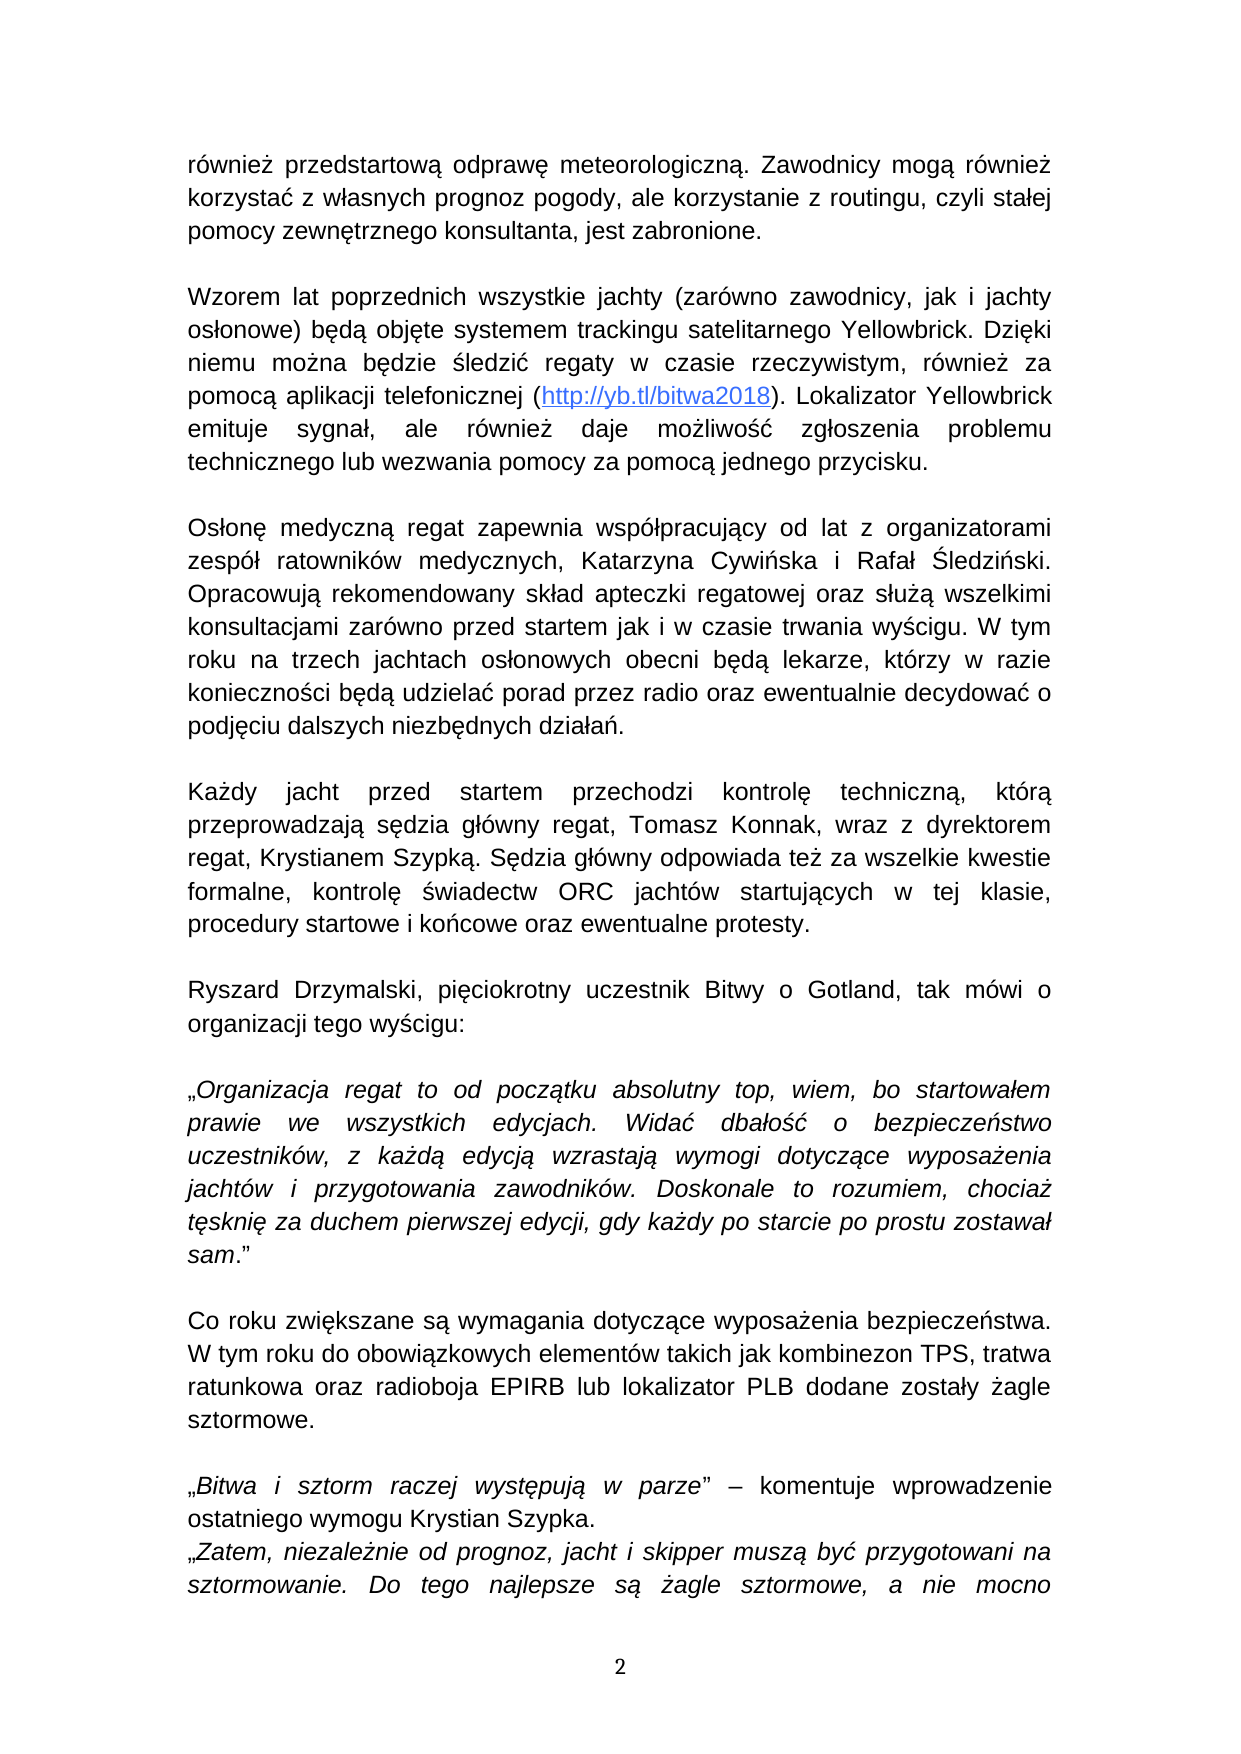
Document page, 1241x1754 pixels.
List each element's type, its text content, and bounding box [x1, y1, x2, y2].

text „Bitwa i sztorm raczej występują w parze” – komentuje wprowadzenie ostatniego wymogu Krystian Szypka. [187, 1471, 1053, 1533]
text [187, 150, 1053, 245]
text Ryszard Drzymalski, pięciokrotny uczestnik Bitwy o Gotland, tak mówi o organizacji tego wyścigu: [187, 976, 1053, 1037]
text „Organizacja regat to od początku absolutny top, wiem, bo startowałem prawie we wszystkich edycjach. Widać dbałość o bezpieczeństwo uczestników, z każdą edycją wzrastają wymogi dotyczące wyposażenia jachtów i przygotowania zawodników. Doskonale to rozumiem, chociaż tęsknię za duchem pierwszej edycji, gdy każdy po starcie po prostu zostawał sam.” [187, 1074, 1053, 1268]
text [187, 1537, 1053, 1599]
text Co roku zwiększane są wymagania dotyczące wyposażenia bezpieczeństwa. W tym roku do obowiązkowych elementów takich jak kombinezon TPS, tratwa ratunkowa oraz radioboja EPIRB lub lokalizator PLB dodane zostały żagle sztormowe. [187, 1306, 1053, 1433]
text Wzorem lat poprzednich wszystkie jachty (zarówno zawodnicy, jak i jachty osłonowe) będą objęte systemem trackingu satelitarnego Yellowbrick. Dzięki niemu można będzie śledzić regaty w czasie rzeczywistym, również za pomocą aplikacji telefonicznej (http://yb.tl/bitwa2018). Lokalizator Yellowbrick emituje sygnał, ale również daje możliwość zgłoszenia problemu technicznego lub wezwania pomocy za pomocą jednego przycisku. [187, 282, 1053, 476]
text Każdy jacht przed startem przechodzi kontrolę techniczną, którą przeprowadzają sędzia główny regat, Tomasz Konnak, wraz z dyrektorem regat, Krystianem Szypką. Sędzia główny odpowiada też za wszelkie kwestie formalne, kontrolę świadectw ORC jachtów startujących w tej klasie, procedury startowe i końcowe oraz ewentualne protesty. [187, 777, 1053, 938]
text Osłonę medyczną regat zapewnia współpracujący od lat z organizatorami zespół ratowników medycznych, Katarzyna Cywińska i Rafał Śledziński. Opracowują rekomendowany skład apteczki regatowej oraz służą wszelkimi konsultacjami zarówno przed startem jak i w czasie trwania wyścigu. W tym roku na trzech jachtach osłonowych obecni będą lekarze, którzy w razie konieczności będą udzielać porad przez radio oraz ewentualnie decydować o podjęciu dalszych niezbędnych działań. [187, 513, 1053, 740]
